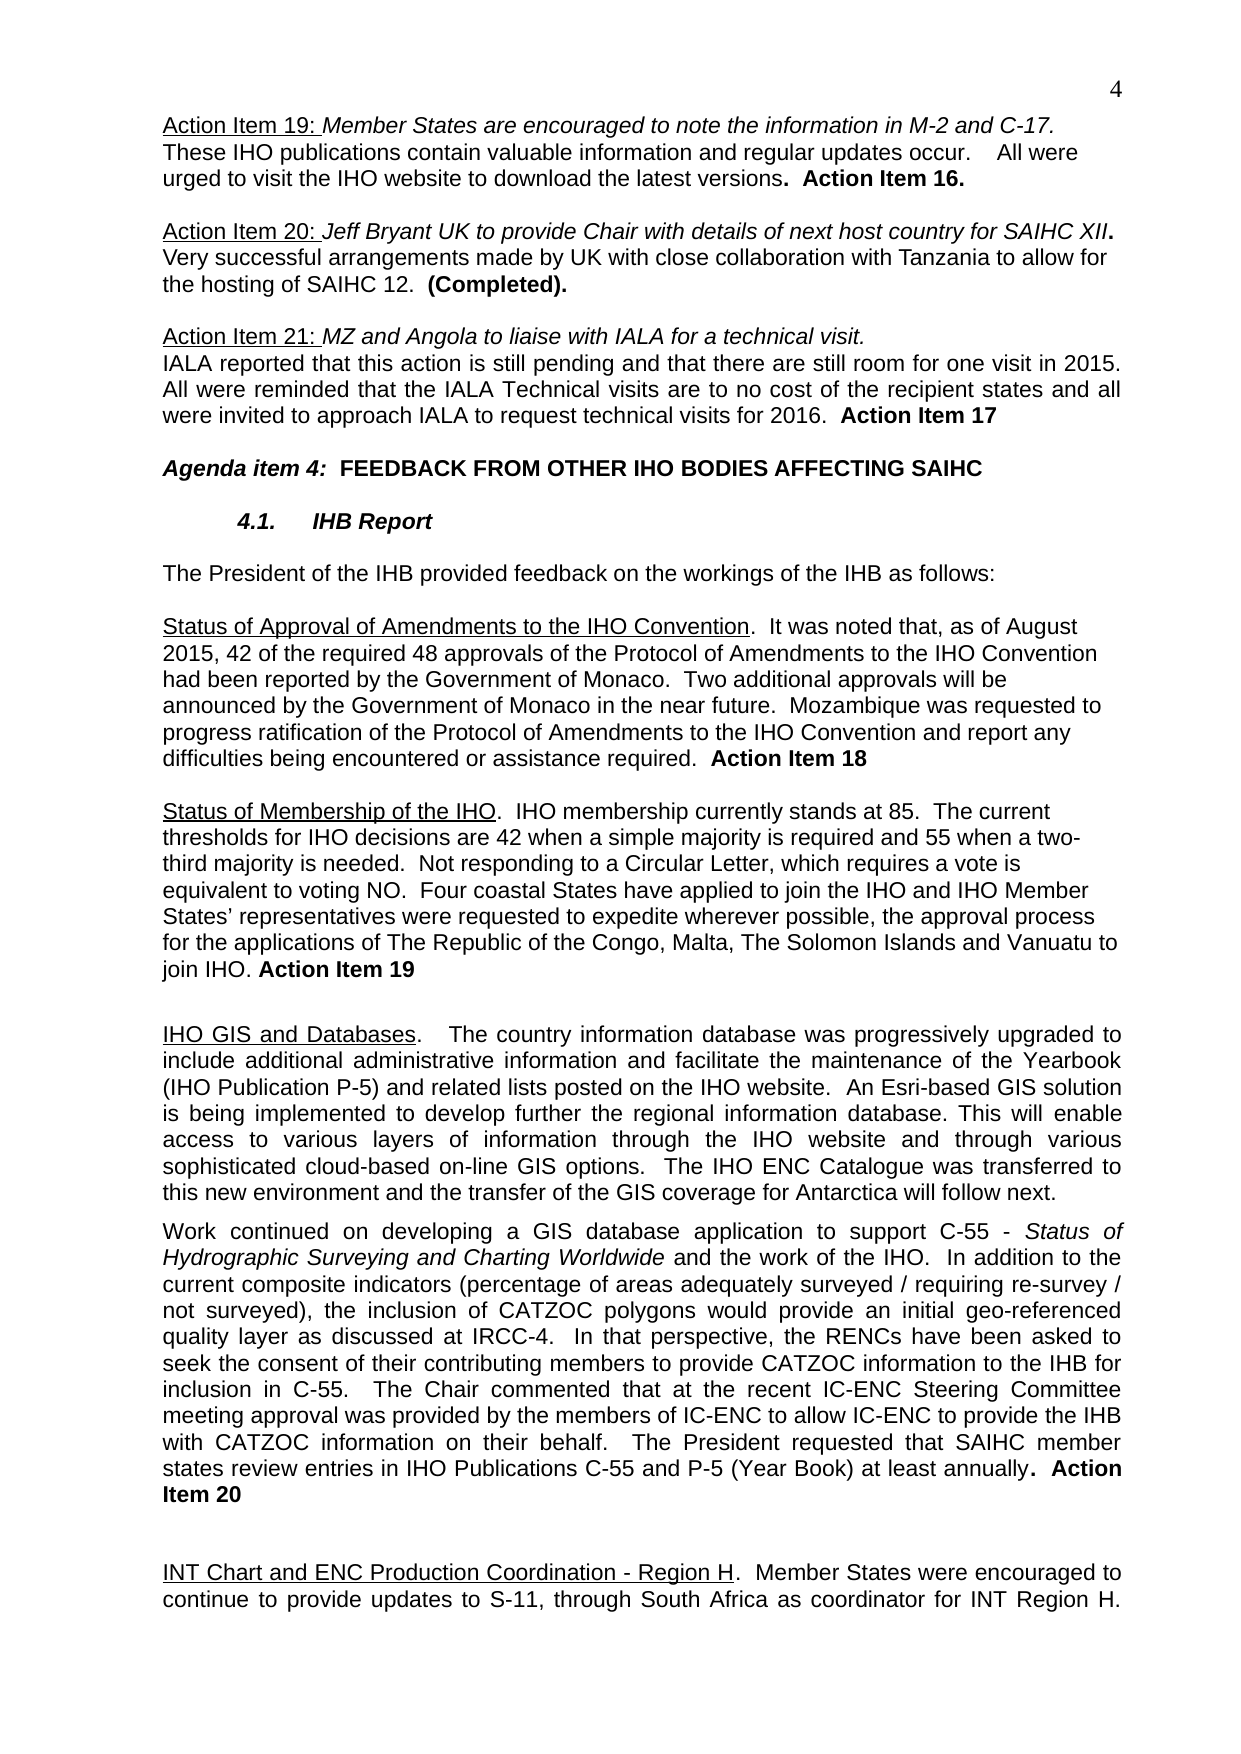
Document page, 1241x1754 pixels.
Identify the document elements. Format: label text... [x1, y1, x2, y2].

text These IHO publications contain valuable information and regular updates occur. All were urged to visit the IHO website to download the latest versions. Action Item 16. [162, 139, 1122, 191]
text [162, 1559, 1122, 1612]
text IHO GIS and Databases. The country information database was progressively upgraded to include additional administrative information and facilitate the maintenance of the Yearbook (IHO Publication P-5) and related lists posted on the IHO website. An Esri-based GIS solution is being implemented to develop further the regional information database. This will enable access to various layers of information through the IHO website and through various sophisticated cloud-based on-line GIS options. The IHO ENC Catalogue was transferred to this new environment and the transfer of the GIS coverage for Antarctica will follow next. [162, 1021, 1122, 1205]
text The President of the IHB provided feedback on the workings of the IHB as follows: [162, 560, 1122, 587]
text Status of Membership of the IHO. IHO membership currently stands at 85. The current thresholds for IHO decisions are 42 when a simple majority is required and 55 when a two-third majority is needed. Not responding to a Circular Letter, which requires a vote is equivalent to voting NO. Four coastal States have applied to join the IHO and IHO Member States’ representatives were requested to expedite wherever possible, the approval process for the applications of The Republic of the Congo, Malta, The Solomon Islands and Vanuatu to join IHO. Action Item 19 [162, 798, 1122, 982]
text 4.1. IHB Report [162, 508, 1122, 534]
text Agenda item 4: FEEDBACK FROM OTHER IHO BODIES AFFECTING SAIHC [162, 455, 1122, 481]
text Status of Approval of Amendments to the IHO Convention. It was noted that, as of August 2015, 42 of the required 48 approvals of the Protocol of Amendments to the IHO Convention had been reported by the Government of Monaco. Two additional approvals will be announced by the Government of Monaco in the near future. Mozambique was requested to progress ratification of the Protocol of Amendments to the IHO Convention and report any difficulties being encountered or assistance required. Action Item 18 [162, 613, 1122, 771]
text IALA reported that this action is still pending and that there are still room for one visit in 2015. All were reminded that the IALA Technical visits are to no cost of the recipient states and all were invited to approach IALA to request technical visits for 2016. Action Item 17 [162, 349, 1122, 429]
text Work continued on developing a GIS database application to support C-55 - Status of Hydrographic Surveying and Charting Worldwide and the work of the IHO. In addition to the current composite indicators (percentage of areas adequately surveyed / requiring re-survey / not surveyed), the inclusion of CATZOC polygons would provide an initial geo-referenced quality layer as discussed at IRCC-4. In that perspective, the RENCs have been asked to seek the consent of their contributing members to provide CATZOC information to the IHB for inclusion in C-55. The Chair commented that at the recent IC-ENC Steering Committee meeting approval was provided by the members of IC-ENC to allow IC-ENC to provide the IHB with CATZOC information on their behalf. The President requested that SAIHC member states review entries in IHO Publications C-55 and P-5 (Year Book) at least annually. Action Item 20 [162, 1218, 1122, 1508]
text Action Item 20: Jeff Bryant UK to provide Chair with details of next host country for SAIHC XII. Very successful arrangements made by UK with close collaboration with Tanzania to allow for the hosting of SAIHC 12. (Completed). [162, 218, 1122, 297]
text Action Item 21: MZ and Angola to liaise with IALA for a technical visit. [162, 323, 1122, 349]
text Action Item 19: Member States are encouraged to note the information in M-2 and C-17. [162, 112, 1122, 139]
